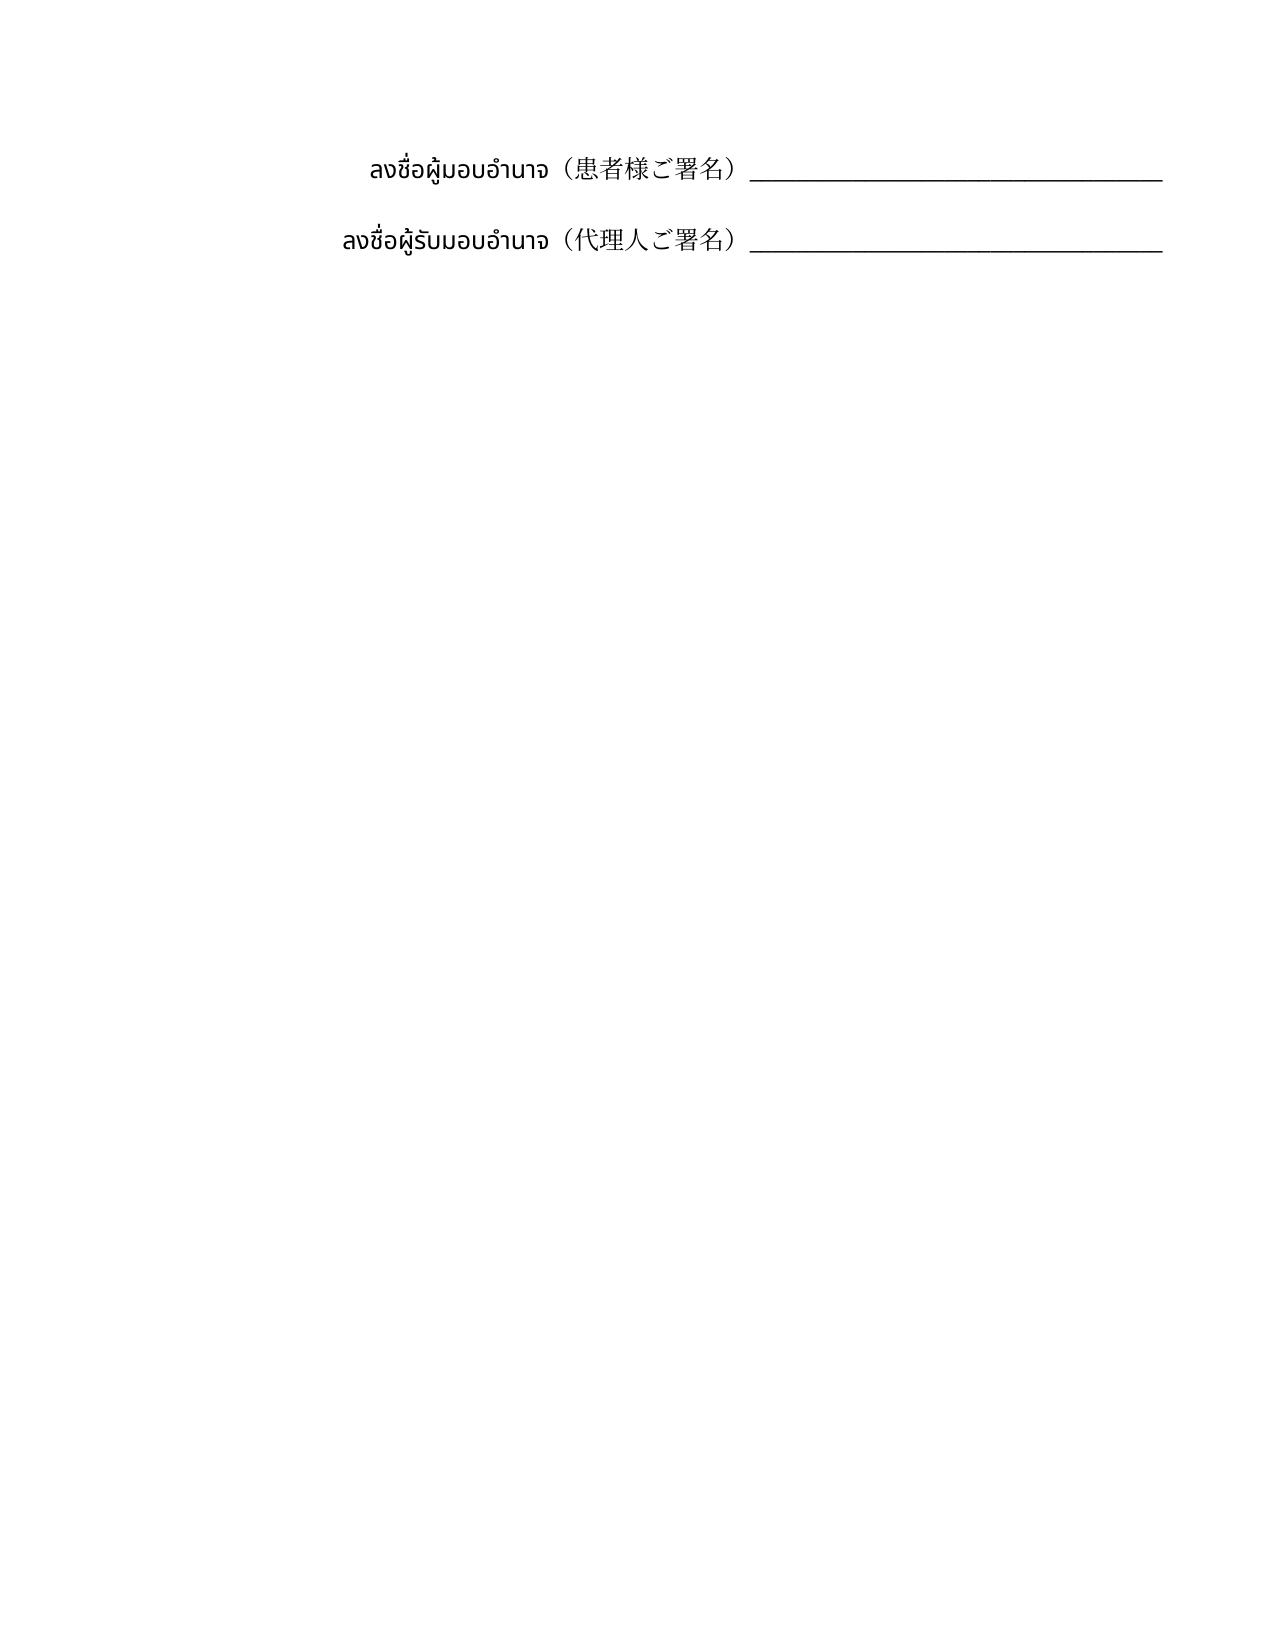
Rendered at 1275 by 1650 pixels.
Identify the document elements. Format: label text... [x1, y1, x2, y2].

text ลงชื่อผู้รับมอบอำนาจ（代理人ご署名）____________________________________ [112, 221, 1162, 261]
text ลงชื่อผู้มอบอำนาจ（患者様ご署名）____________________________________ [112, 150, 1162, 190]
